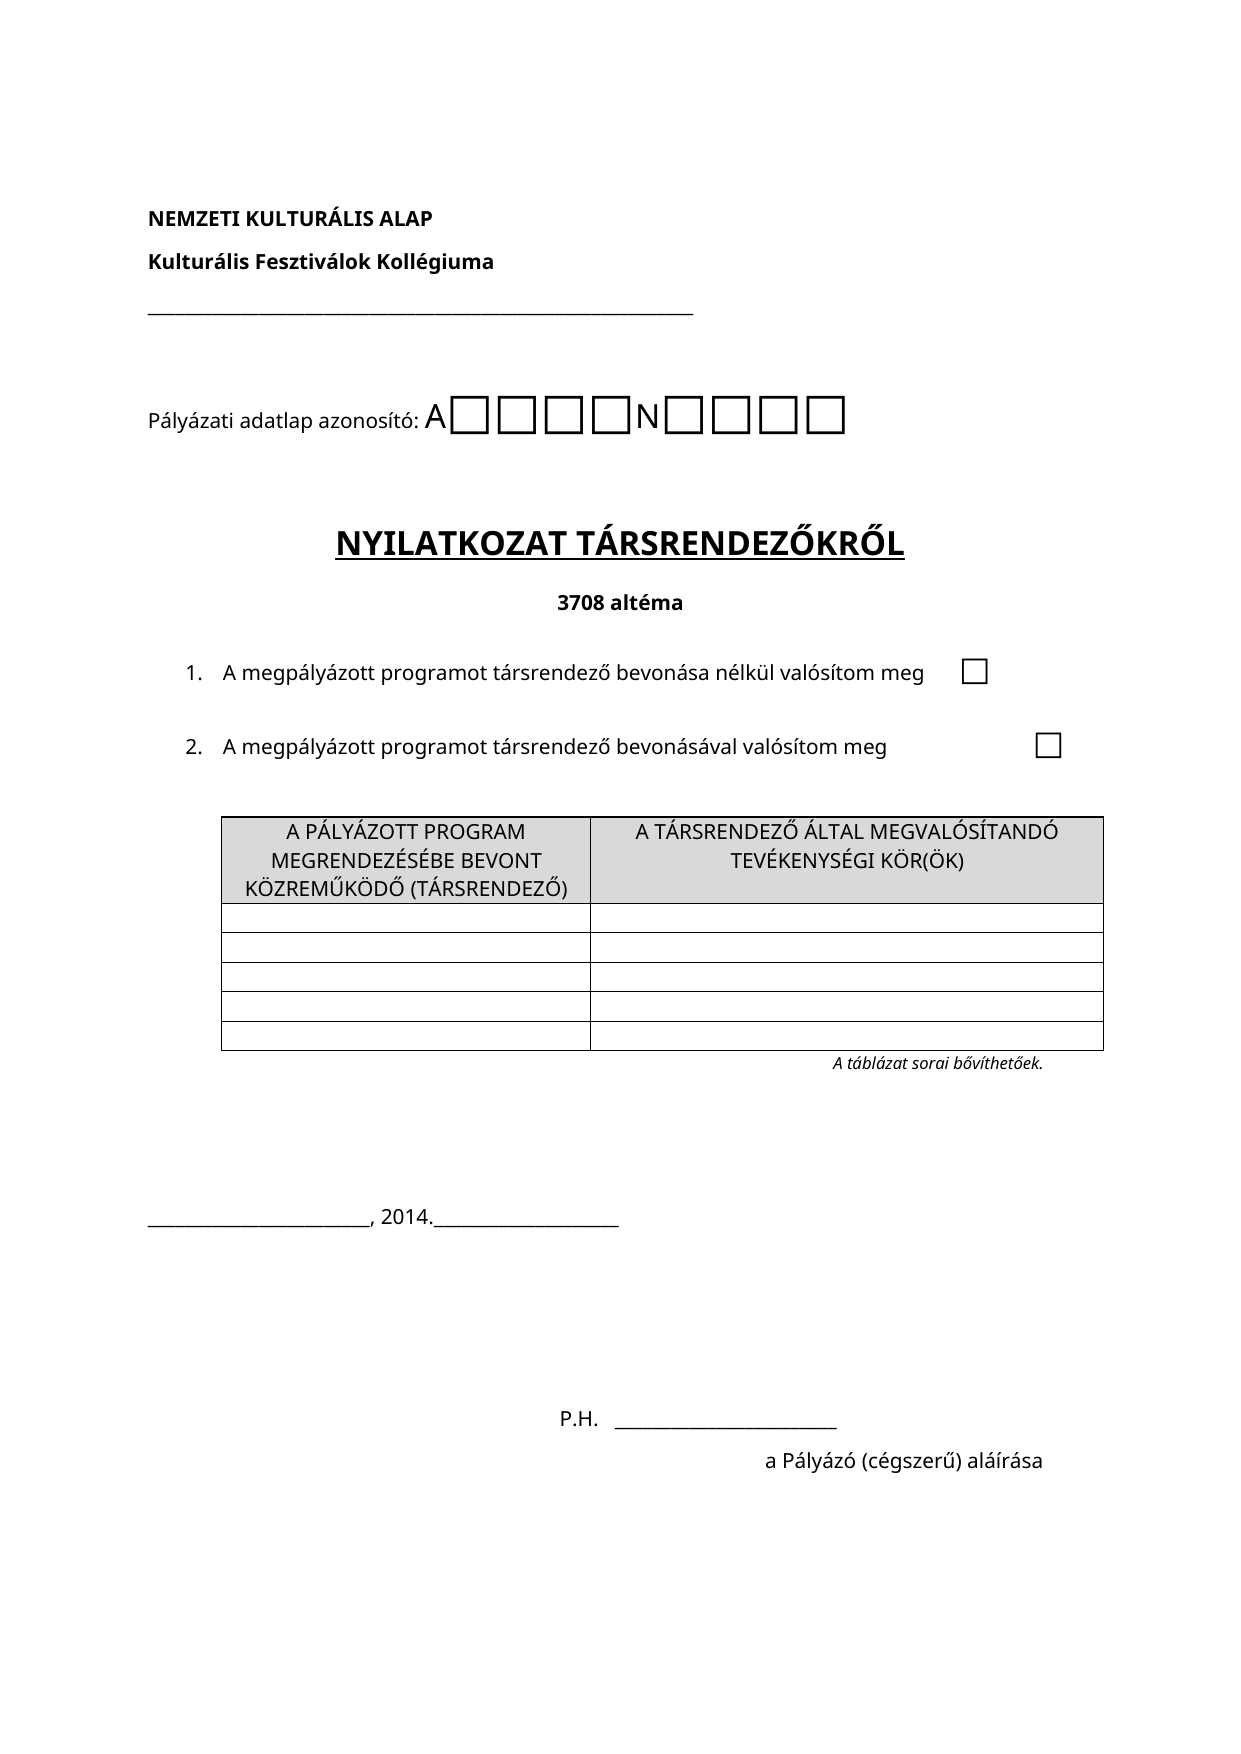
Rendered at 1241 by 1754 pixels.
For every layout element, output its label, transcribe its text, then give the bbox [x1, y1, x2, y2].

text A táblázat sorai bővíthetőek. [221, 1051, 1093, 1074]
table_header A TÁRSRENDEZŐ ÁLTAL MEGVALÓSÍTANDÓ TEVÉKENYSÉGI KÖR(ÖK) [591, 818, 1103, 903]
text ___________________________________________________________ [148, 290, 1093, 318]
table_header A PÁLYÁZOTT PROGRAM MEGRENDEZÉSÉBE BEVONT KÖZREMŰKÖDŐ (TÁRSRENDEZŐ) [222, 818, 590, 903]
text ________________________, 2014.____________________ [148, 1202, 1093, 1230]
table_cell [591, 992, 1103, 1021]
table_cell [222, 933, 590, 962]
text Kulturális Fesztiválok Kollégiuma [148, 247, 1093, 276]
list A megpályázott programot társrendező bevonása nélkül valósítom meg □ [185, 645, 1093, 690]
table_cell [222, 992, 590, 1021]
text 3708 altéma [148, 588, 1093, 616]
text a Pályázó (cégszerű) aláírása [148, 1447, 1093, 1475]
table_cell [591, 963, 1103, 991]
text NYILATKOZAT TÁRSRENDEZŐKRŐL [148, 520, 1093, 565]
table_cell [222, 963, 590, 991]
table_cell [591, 933, 1103, 962]
table_cell [222, 904, 590, 932]
text NEMZETI KULTURÁLIS ALAP [148, 204, 1093, 233]
table_cell [591, 1022, 1103, 1050]
text Pályázati adatlap azonosító: A□□□□N□□□□ [148, 375, 1093, 443]
table_cell [222, 1022, 590, 1050]
table_cell [591, 904, 1103, 932]
text P.H. ________________________ [148, 1404, 1093, 1432]
list A megpályázott programot társrendező bevonásával valósítom meg □ [185, 718, 1093, 764]
